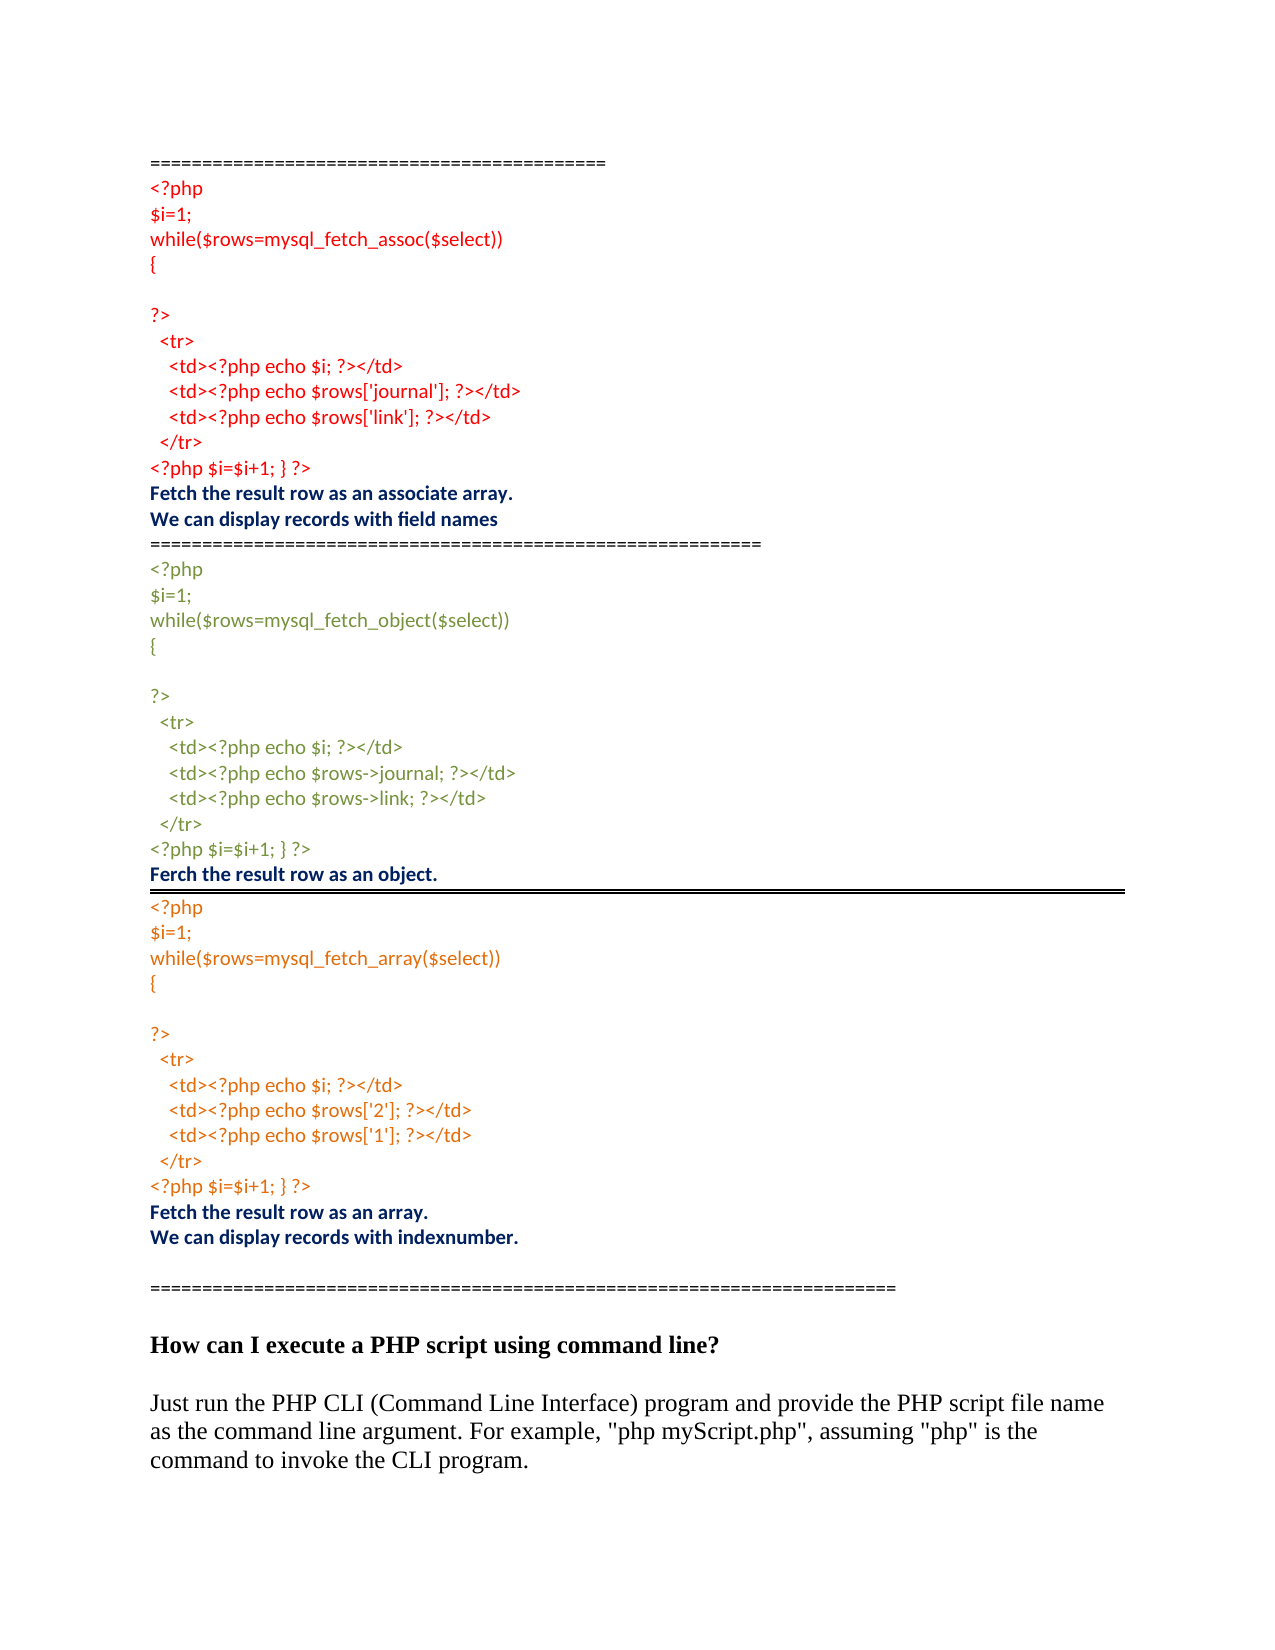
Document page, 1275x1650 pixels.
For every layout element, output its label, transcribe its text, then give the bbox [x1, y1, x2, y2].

text while($rows=mysql_fetch_array($select)) [150, 945, 1125, 970]
text { [150, 252, 1125, 277]
text <td><?php echo $rows->journal; ?></td> [150, 760, 1125, 785]
text $i=1; [150, 201, 1125, 226]
text <?php $i=$i+1; } ?> [150, 836, 1125, 862]
text We can display records with indexnumber. [150, 1224, 1125, 1250]
text while($rows=mysql_fetch_object($select)) [150, 607, 1125, 633]
text Fetch the result row as an associate array. [150, 480, 1125, 506]
text <?php [150, 894, 1125, 919]
text </tr> [150, 429, 1125, 455]
text We can display records with field names [150, 506, 1125, 531]
text <td><?php echo $rows['1']; ?></td> [150, 1123, 1125, 1148]
text </tr> [150, 1148, 1125, 1173]
text ?> [150, 684, 1125, 709]
text $i=1; [150, 582, 1125, 607]
text <?php [150, 557, 1125, 582]
text <td><?php echo $i; ?></td> [150, 734, 1125, 760]
text { [150, 633, 1125, 658]
text <?php [150, 175, 1125, 201]
text $i=1; [150, 919, 1125, 945]
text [150, 1388, 1125, 1474]
text <tr> [150, 709, 1125, 734]
text <td><?php echo $rows['2']; ?></td> [150, 1097, 1125, 1123]
text { [150, 970, 1125, 996]
text <?php $i=$i+1; } ?> [150, 1173, 1125, 1199]
text <td><?php echo $i; ?></td> [150, 1072, 1125, 1097]
text Ferch the result row as an object. [150, 862, 1125, 889]
text ======================================================================== [150, 1275, 1125, 1301]
text <td><?php echo $rows->link; ?></td> [150, 785, 1125, 811]
text while($rows=mysql_fetch_assoc($select)) [150, 226, 1125, 252]
text ?> [150, 302, 1125, 328]
text =========================================================== [150, 531, 1125, 557]
text ============================================ [150, 150, 1125, 175]
text <td><?php echo $rows['journal']; ?></td> [150, 379, 1125, 404]
text Fetch the result row as an array. [150, 1199, 1125, 1224]
text <td><?php echo $i; ?></td> [150, 353, 1125, 379]
text <td><?php echo $rows['link']; ?></td> [150, 404, 1125, 429]
text ?> [150, 1021, 1125, 1046]
text How can I execute a PHP script using command line? [150, 1330, 1125, 1358]
text </tr> [150, 811, 1125, 836]
text <tr> [150, 328, 1125, 353]
text <tr> [150, 1046, 1125, 1072]
text <?php $i=$i+1; } ?> [150, 455, 1125, 480]
